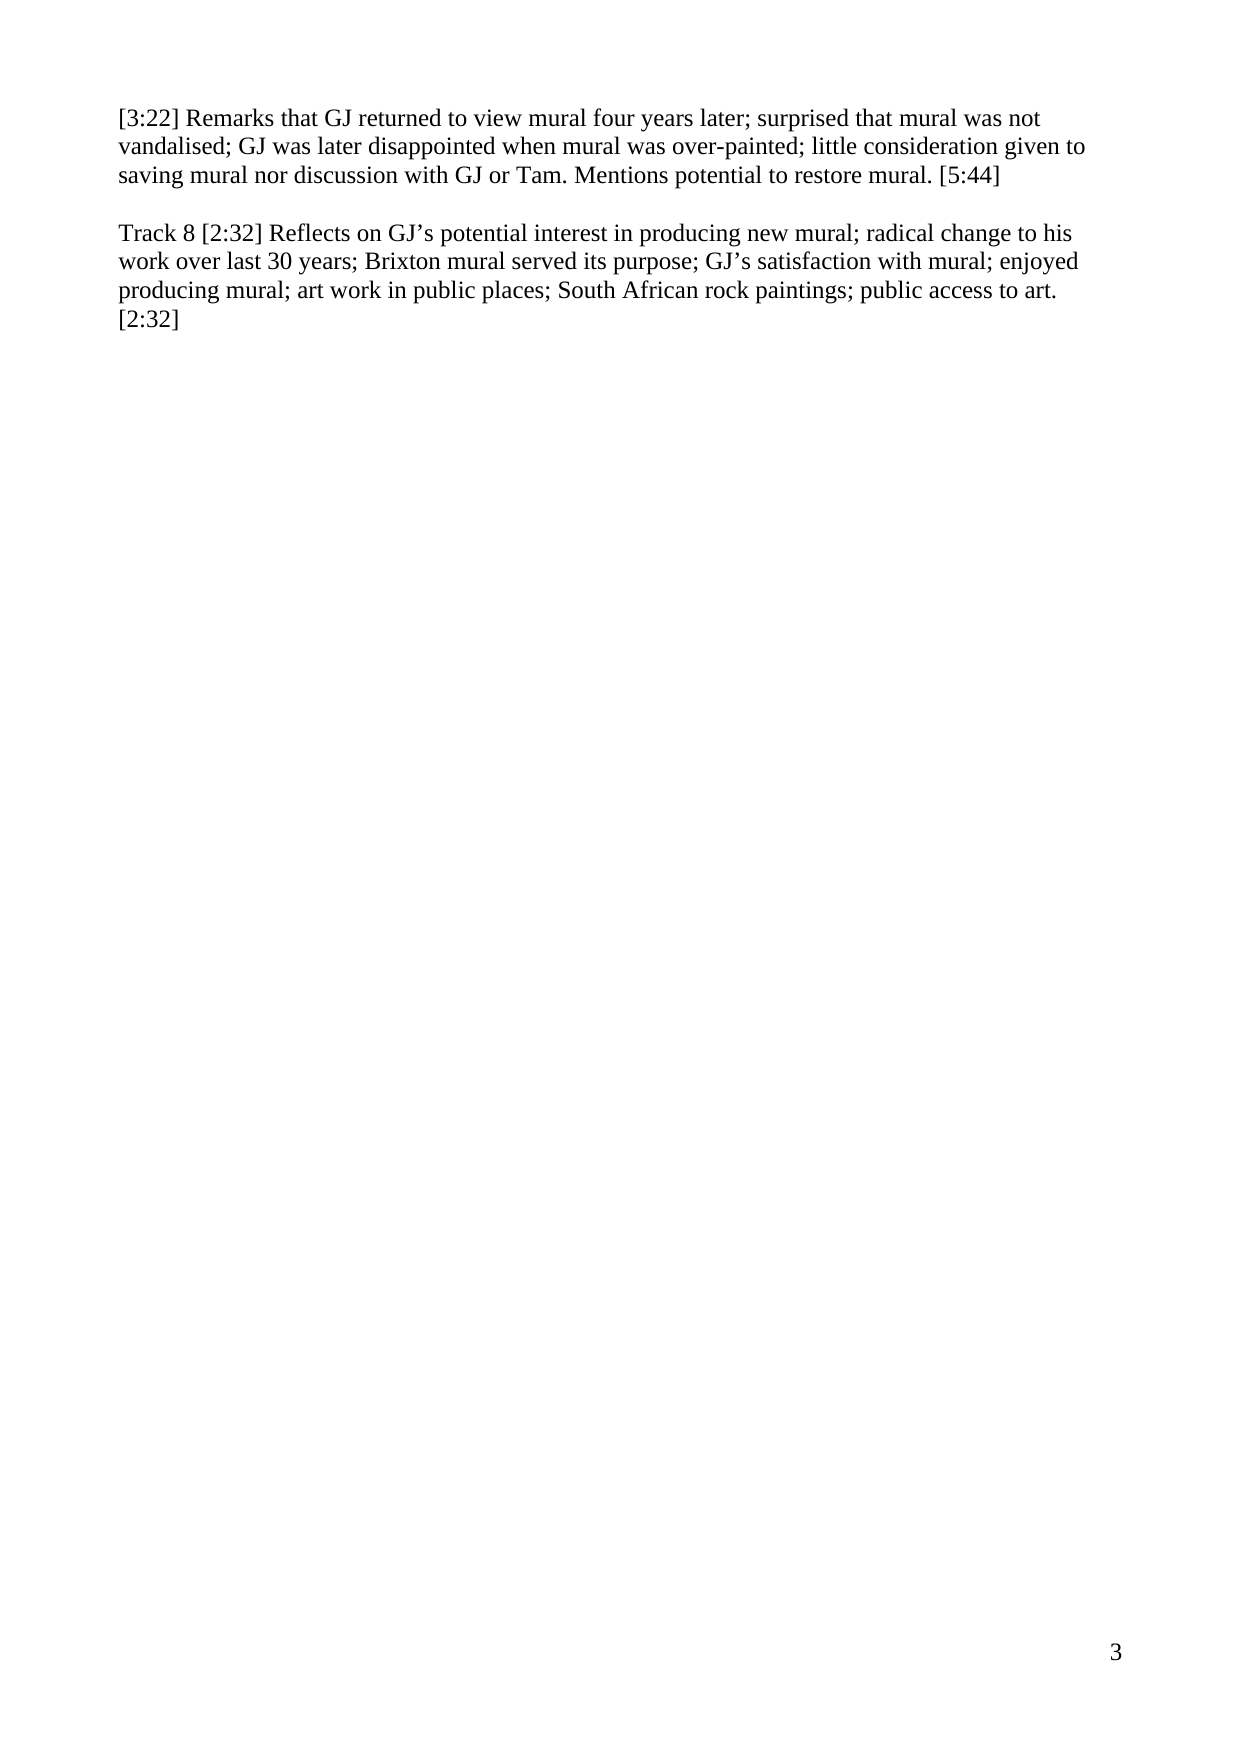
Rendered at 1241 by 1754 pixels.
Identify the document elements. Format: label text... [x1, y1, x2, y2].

text [3:22] Remarks that GJ returned to view mural four years later; surprised that mural was not vandalised; GJ was later disappointed when mural was over-painted; little consideration given to saving mural nor discussion with GJ or Tam. Mentions potential to restore mural. [5:44] [118, 103, 1122, 189]
text Track 8 [2:32] Reflects on GJ’s potential interest in producing new mural; radical change to his work over last 30 years; Brixton mural served its purpose; GJ’s satisfaction with mural; enjoyed producing mural; art work in public places; South African rock paintings; public access to art. [2:32] [118, 218, 1122, 333]
